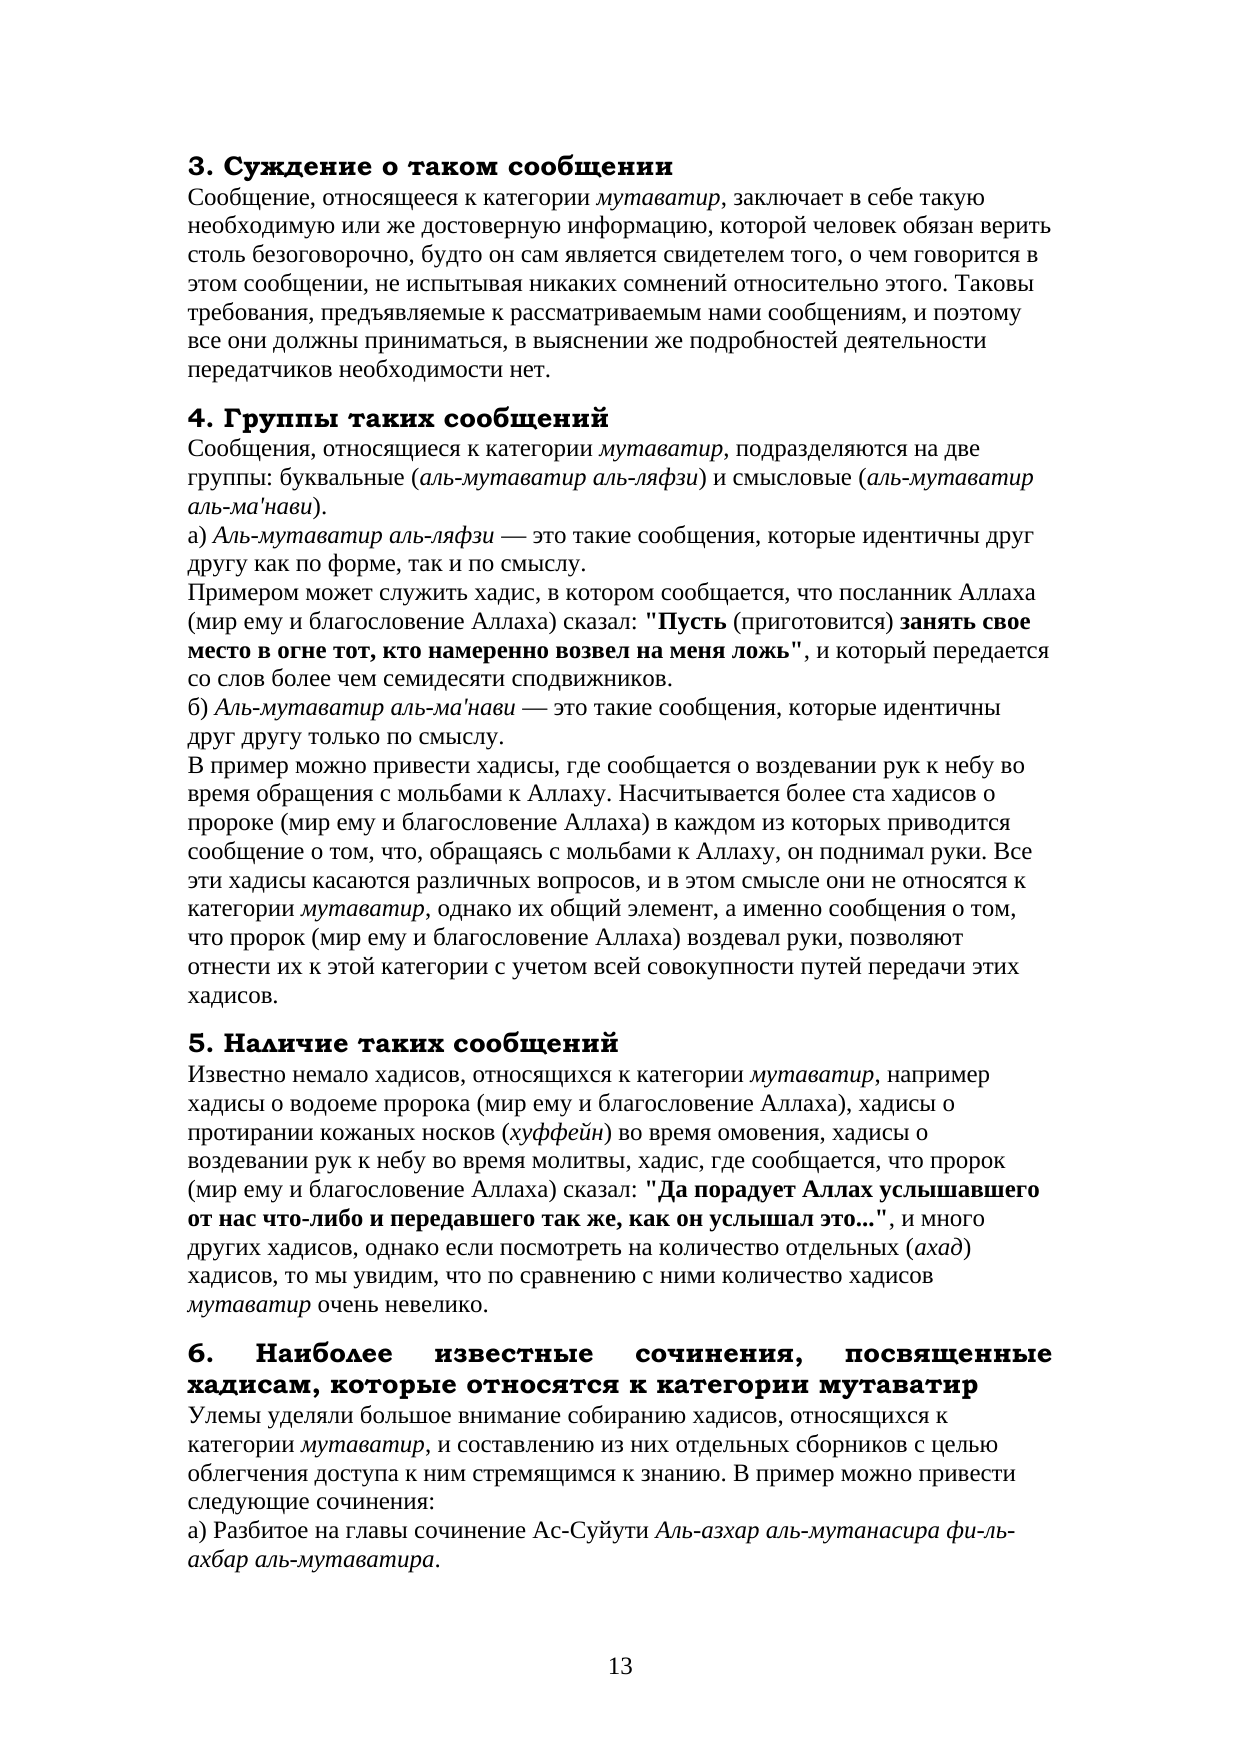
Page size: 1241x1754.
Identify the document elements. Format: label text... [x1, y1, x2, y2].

text б) Аль-мутаватир аль-ма'нави — это такие сообщения, которые идентичны друг другу только по смыслу. [187, 692, 1053, 750]
text а) Аль-мутаватир аль-ляфзи — это такие сообщения, которые идентичны друг другу как по форме, так и по смыслу. [187, 520, 1053, 577]
text 6. Наиболее известные сочинения, посвященные хадисам, которые относятся к категории мутаватир [187, 1337, 1053, 1400]
text В пример можно привести хадисы, где сообщается о воздевании рук к небу во время обращения с мольбами к Аллаху. Насчитывается более ста хадисов о пророке (мир ему и благословение Аллаха) в каждом из которых приводится сообщение о том, что, обращаясь с мольбами к Аллаху, он поднимал руки. Все эти хадисы касаются различных вопросов, и в этом смысле они не относятся к категории мутаватир, однако их общий элемент, а именно сообщения о том, что пророк (мир ему и благословение Аллаха) воздевал руки, позволяют отнести их к этой категории с учетом всей совокупности путей передачи этих хадисов. [187, 750, 1053, 1008]
text Сообщения, относящиеся к категории мутаватир, подразделяются на две группы: буквальные (аль-мутаватир аль-ляфзи) и смысловые (аль-мутаватир аль-ма'нави). [187, 433, 1053, 520]
text Известно немало хадисов, относящихся к категории мутаватир, например хадисы о водоеме пророка (мир ему и благословение Аллаха), хадисы о протирании кожаных носков (хуффейн) во время омовения, хадисы о воздевании рук к небу во время молитвы, хадис, где сообщается, что пророк (мир ему и благословение Аллаха) сказал: "Да порадует Аллах услышавшего от нас что-либо и передавшего так же, как он услышал это...", и много других хадисов, однако если посмотреть на количество отдельных (ахад) хадисов, то мы увидим, что по сравнению с ними количество хадисов мутаватир очень невелико. [187, 1059, 1053, 1318]
text Сообщение, относящееся к категории мутаватир, заключает в себе такую необходимую или же достоверную информацию, которой человек обязан верить столь безоговорочно, будто он сам является свидетелем того, о чем говорится в этом сообщении, не испытывая никаких сомнений относительно этого. Таковы требования, предъявляемые к рассматриваемым нами сообщениям, и поэтому все они должны приниматься, в выяснении же подробностей деятельности передатчиков необходимости нет. [187, 182, 1053, 383]
text 5. Наличие таких сообщений [187, 1027, 1053, 1059]
text Примером может служить хадис, в котором сообщается, что посланник Аллаха (мир ему и благословение Аллаха) сказал: "Пусть (приготовится) занять свое место в огне тот, кто намеренно возвел на меня ложь", и который передается со слов более чем семидесяти сподвижников. [187, 577, 1053, 692]
text а) Разбитое на главы сочинение Ас-Суйути Аль-азхар аль-мутанасира фи-ль-ахбар аль-мутаватира. [187, 1515, 1053, 1573]
text 4. Группы таких сообщений [187, 402, 1053, 433]
text 3. Суждение о таком сообщении [187, 150, 1053, 182]
text Улемы уделяли большое внимание собиранию хадисов, относящихся к категории мутаватир, и составлению из них отдельных сборников с целью облегчения доступа к ним стремящимся к знанию. В пример можно привести следующие сочинения: [187, 1400, 1053, 1515]
